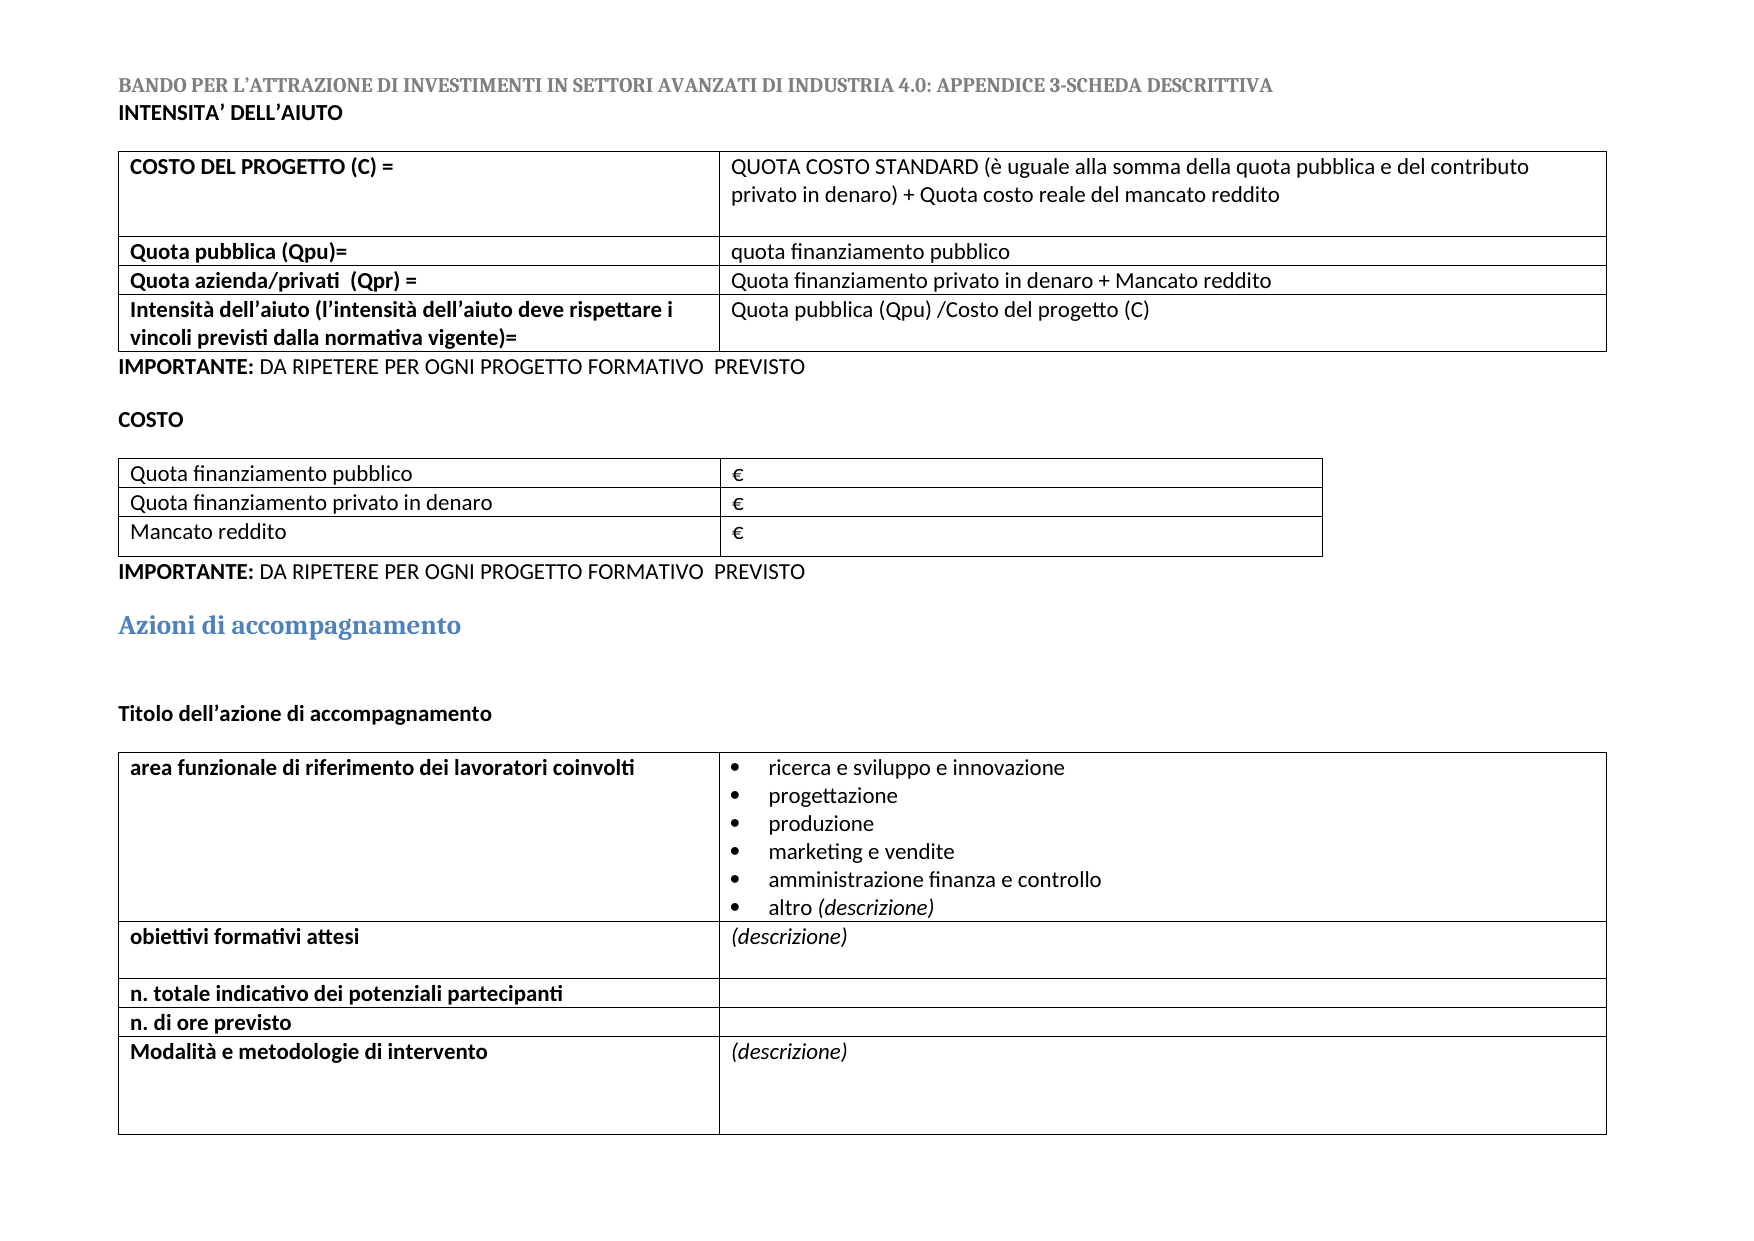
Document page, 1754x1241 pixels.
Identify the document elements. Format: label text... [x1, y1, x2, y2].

subtitle Azioni di accompagnamento [118, 610, 1606, 641]
table_cell Quota finanziamento privato in denaro + Mancato reddito [720, 266, 1606, 294]
table_header area funzionale di riferimento dei lavoratori coinvolti [119, 753, 719, 921]
table_cell € [721, 517, 1322, 556]
table_header ricerca e sviluppo e innovazione progettazione produzione marketing e vendite amministrazione finanza e controllo altro (descrizione) [720, 753, 1606, 921]
table_cell Quota azienda/privati (Qpr) = [119, 266, 719, 294]
text IMPORTANTE: DA RIPETERE PER OGNI PROGETTO FORMATIVO PREVISTO [118, 557, 1606, 585]
text INTENSITA’ DELL’AIUTO [118, 98, 1606, 126]
table_cell (descrizione) [720, 922, 1606, 978]
table_cell Quota pubblica (Qpu) /Costo del progetto (C) [720, 295, 1606, 351]
table_cell (descrizione) [720, 1037, 1606, 1134]
table_header QUOTA COSTO STANDARD (è uguale alla somma della quota pubblica e del contributo privato in denaro) + Quota costo reale del mancato reddito [720, 152, 1606, 236]
table_cell obiettivi formativi attesi [119, 922, 719, 978]
text Titolo dell’azione di accompagnamento [118, 699, 1606, 727]
table_header € [721, 459, 1322, 487]
text IMPORTANTE: DA RIPETERE PER OGNI PROGETTO FORMATIVO PREVISTO [118, 352, 1606, 380]
table_header COSTO DEL PROGETTO (C) = [119, 152, 719, 236]
table_cell [720, 979, 1606, 1007]
table_cell Quota pubblica (Qpu)= [119, 237, 719, 265]
table_cell quota finanziamento pubblico [720, 237, 1606, 265]
table_cell € [721, 488, 1322, 516]
table_cell Modalità e metodologie di intervento [119, 1037, 719, 1134]
table_header Quota finanziamento pubblico [119, 459, 720, 487]
table_cell Intensità dell’aiuto (l’intensità dell’aiuto deve rispettare i vincoli previsti dalla normativa vigente)= [119, 295, 719, 351]
table_cell Mancato reddito [119, 517, 720, 556]
table_cell [720, 1008, 1606, 1036]
table_cell n. di ore previsto [119, 1008, 719, 1036]
table_cell Quota finanziamento privato in denaro [119, 488, 720, 516]
table_cell n. totale indicativo dei potenziali partecipanti [119, 979, 719, 1007]
text COSTO [118, 405, 1606, 433]
